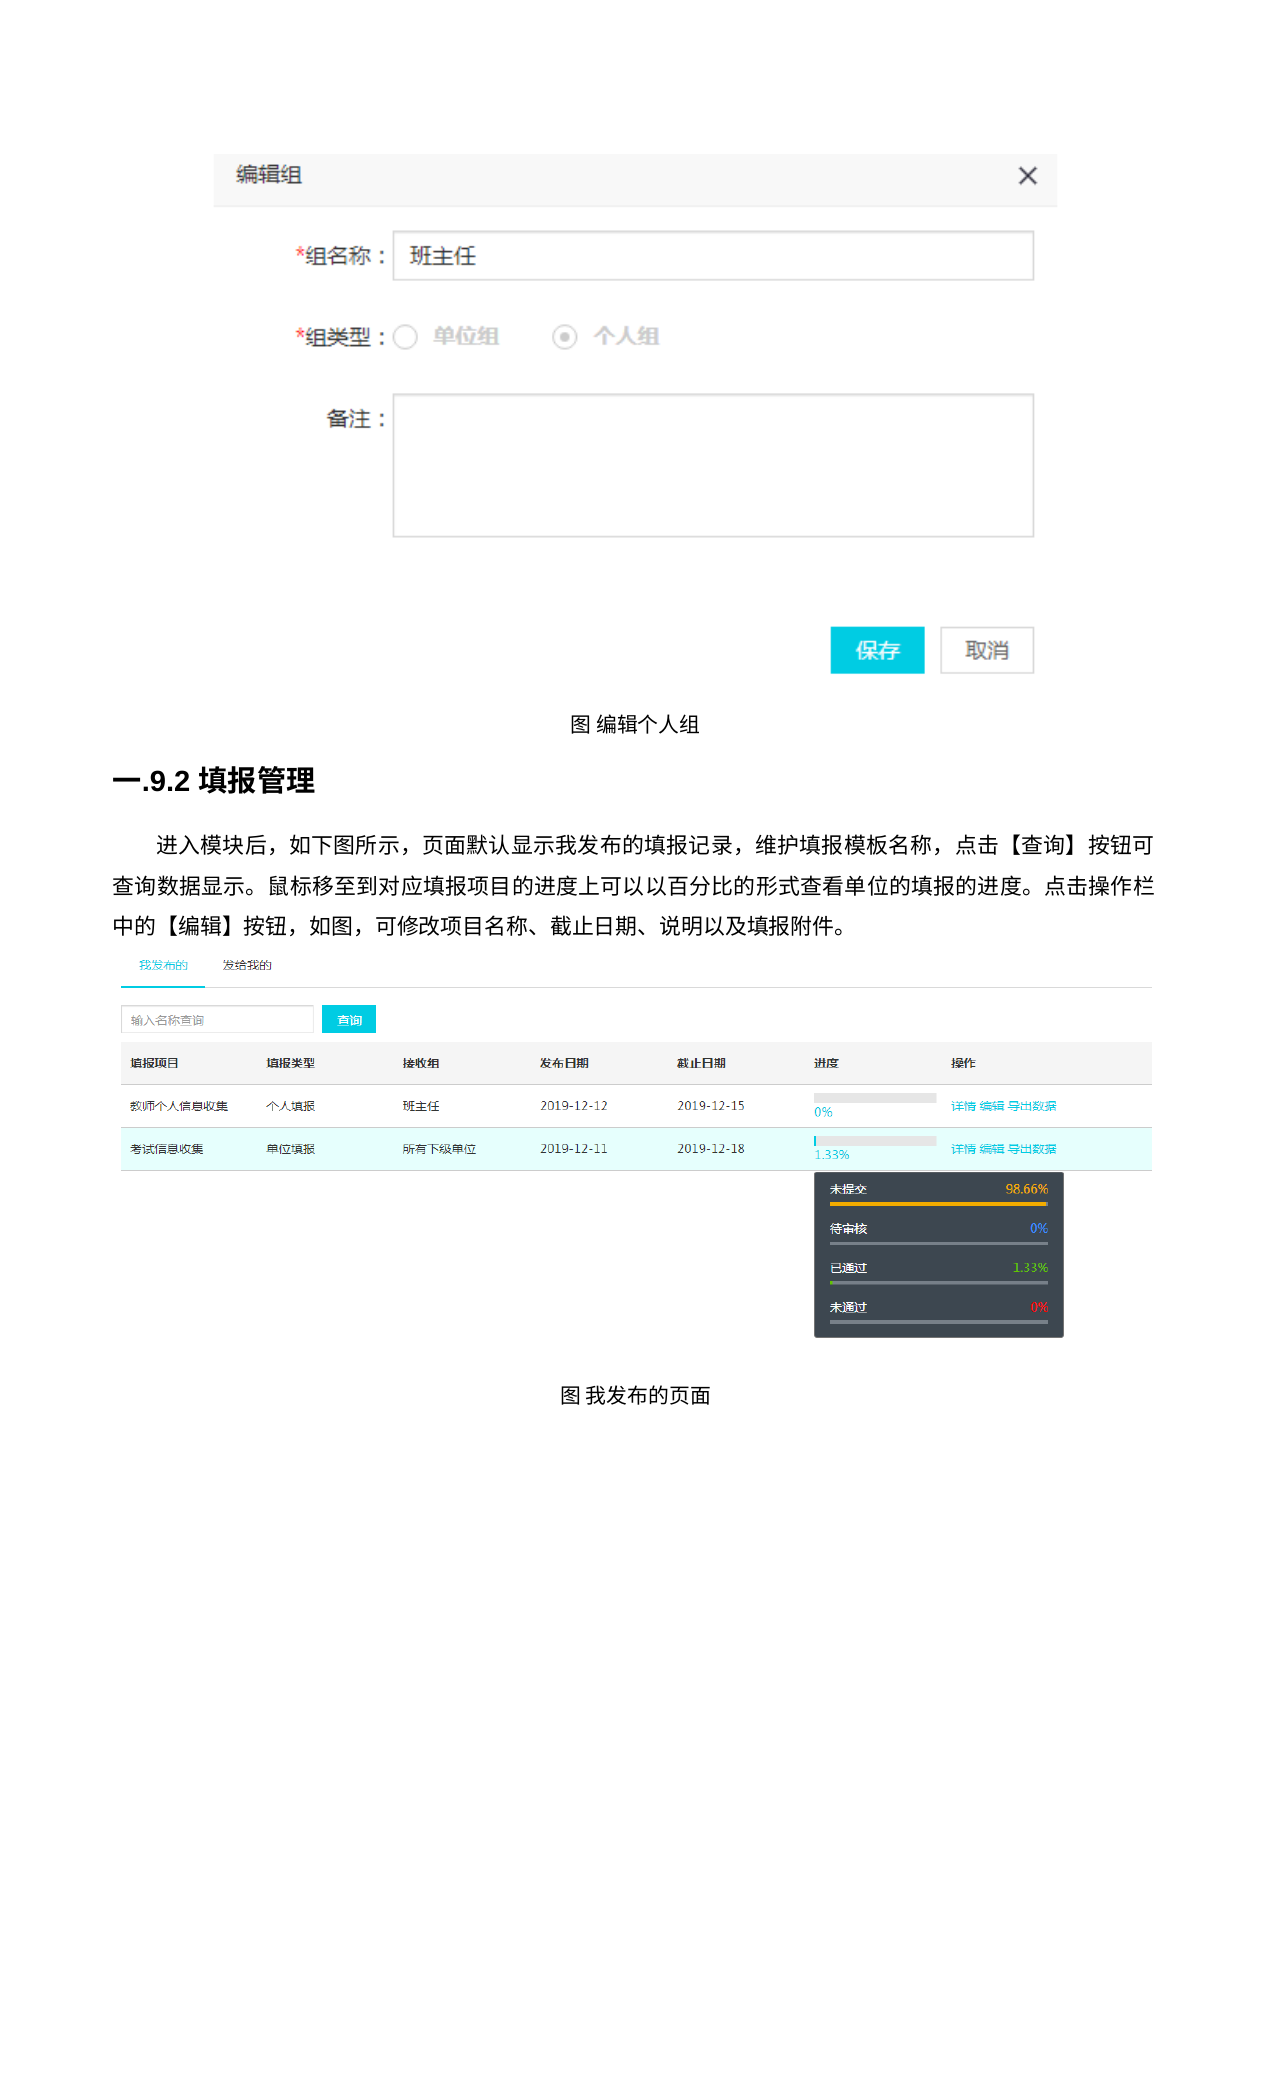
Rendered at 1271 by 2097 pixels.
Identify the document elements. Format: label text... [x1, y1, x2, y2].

subtitle 填报管理 [112, 746, 1158, 811]
picture [213, 154, 1058, 685]
picture [113, 949, 1158, 1347]
text 图 编辑个人组 [112, 707, 1158, 739]
text 进入模块后，如下图所示，页面默认显示我发布的填报记录，维护填报模板名称，点击【查询】按钮可查询数据显示。鼠标移至到对应填报项目的进度上可以以百分比的形式查看单位的填报的进度。点击操作栏中的【编辑】按钮，如图，可修改项目名称、截止日期、说明以及填报附件。 [112, 828, 1158, 941]
text 图 我发布的页面 [112, 1378, 1158, 1411]
